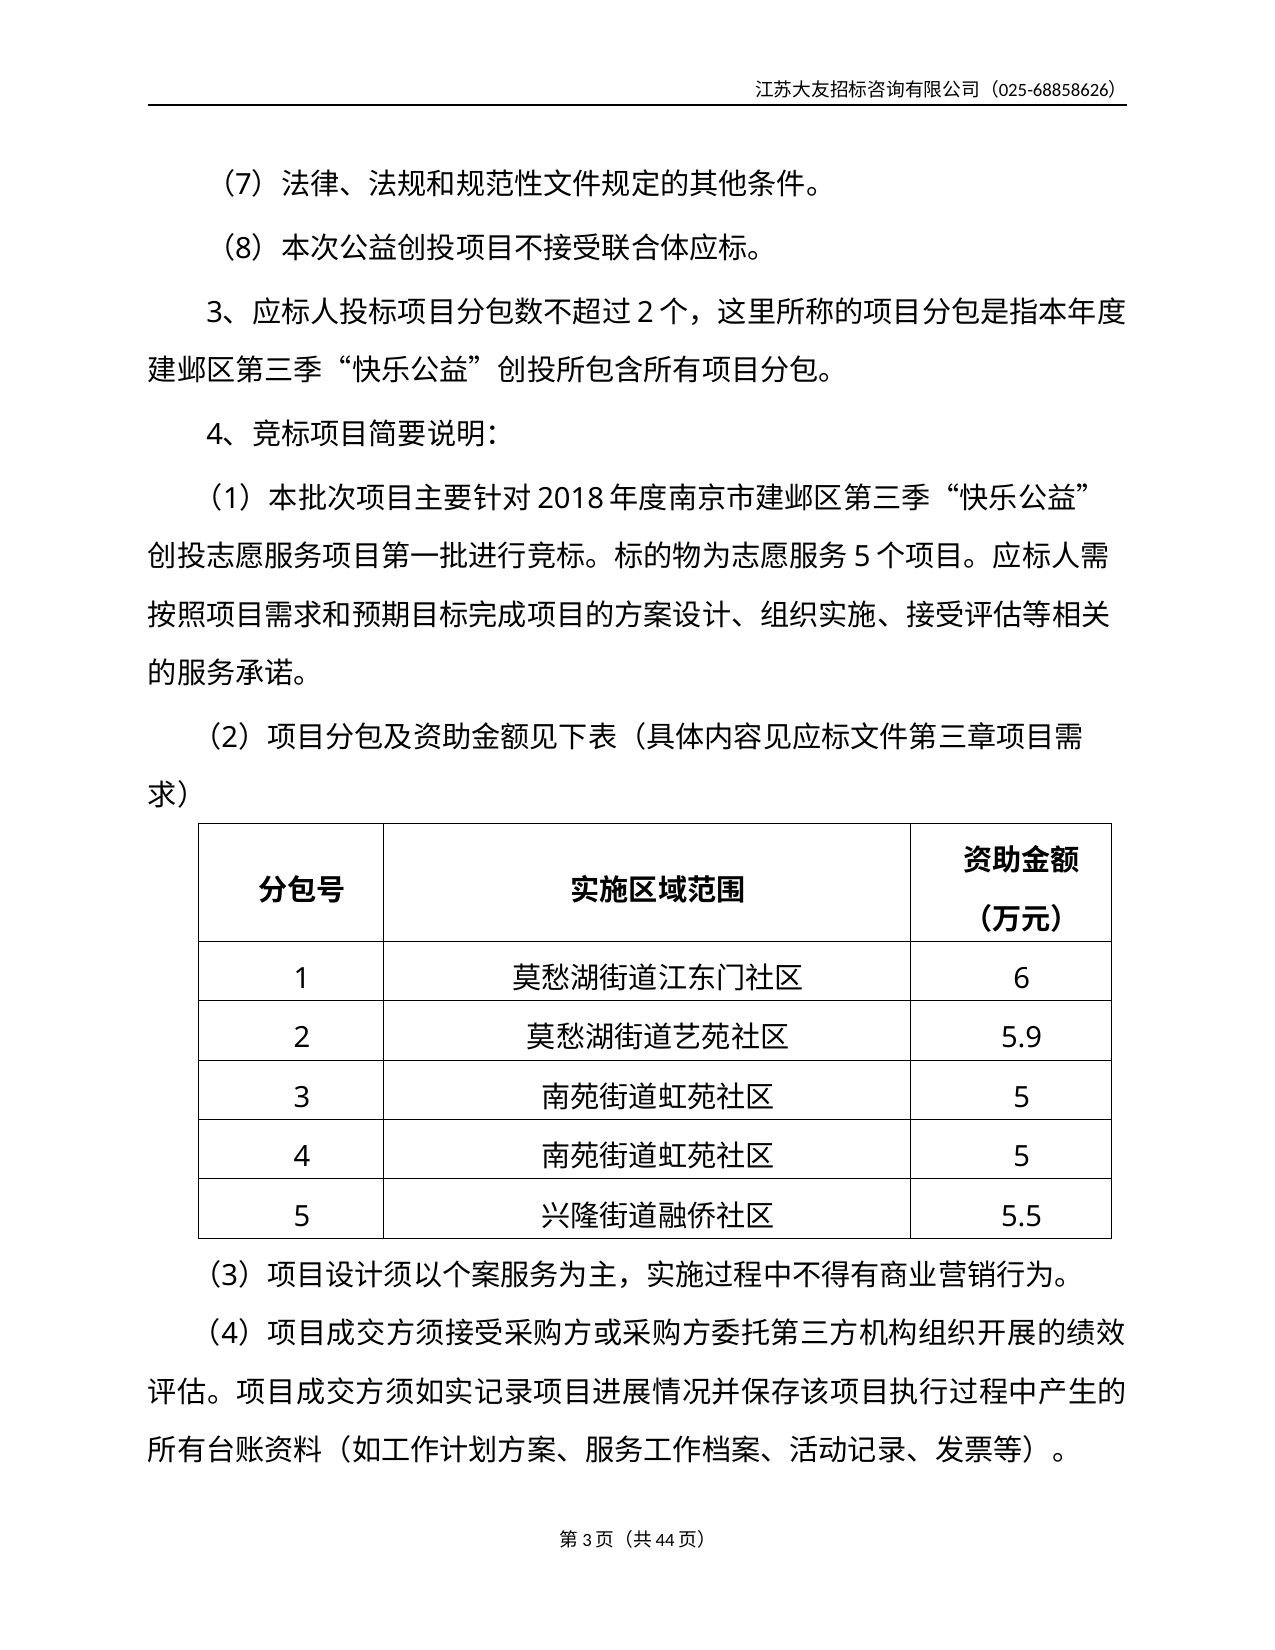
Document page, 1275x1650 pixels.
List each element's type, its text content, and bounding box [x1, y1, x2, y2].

table_cell 5 [911, 1120, 1111, 1178]
table_cell 兴隆街道融侨社区 [384, 1179, 910, 1238]
table_cell 3 [199, 1061, 383, 1119]
text （2）项目分包及资助金额见下表（具体内容见应标文件第三章项目需求） [148, 701, 1127, 817]
table_cell 5.5 [911, 1179, 1111, 1238]
table_cell 2 [199, 1001, 383, 1059]
text 3、应标人投标项目分包数不超过2个，这里所称的项目分包是指本年度建邺区第三季“快乐公益”创投所包含所有项目分包。 [148, 276, 1127, 392]
table_header 实施区域范围 [384, 824, 910, 941]
table_cell 1 [199, 942, 383, 1000]
table_cell 莫愁湖街道艺苑社区 [384, 1001, 910, 1059]
text （4）项目成交方须接受采购方或采购方委托第三方机构组织开展的绩效评估。项目成交方须如实记录项目进展情况并保存该项目执行过程中产生的所有台账资料（如工作计划方案、服务工作档案、活动记录、发票等）。 [148, 1297, 1127, 1472]
table_cell 南苑街道虹苑社区 [384, 1120, 910, 1178]
table_cell 莫愁湖街道江东门社区 [384, 942, 910, 1000]
table_header 分包号 [199, 824, 383, 941]
text （7）法律、法规和规范性文件规定的其他条件。 [148, 148, 1127, 206]
table_header 资助金额 （万元） [911, 824, 1111, 941]
table_cell 5.9 [911, 1001, 1111, 1059]
table_cell 5 [199, 1179, 383, 1238]
text （1）本批次项目主要针对2018年度南京市建邺区第三季“快乐公益”创投志愿服务项目第一批进行竞标。标的物为志愿服务5个项目。应标人需按照项目需求和预期目标完成项目的方案设计、组织实施、接受评估等相关的服务承诺。 [148, 462, 1127, 695]
table_cell 6 [911, 942, 1111, 1000]
table_cell 4 [199, 1120, 383, 1178]
table_cell 5 [911, 1061, 1111, 1119]
text 4、竞标项目简要说明： [148, 398, 1127, 456]
text （3）项目设计须以个案服务为主，实施过程中不得有商业营销行为。 [148, 1239, 1127, 1297]
table_cell 南苑街道虹苑社区 [384, 1061, 910, 1119]
text （8）本次公益创投项目不接受联合体应标。 [148, 212, 1127, 270]
